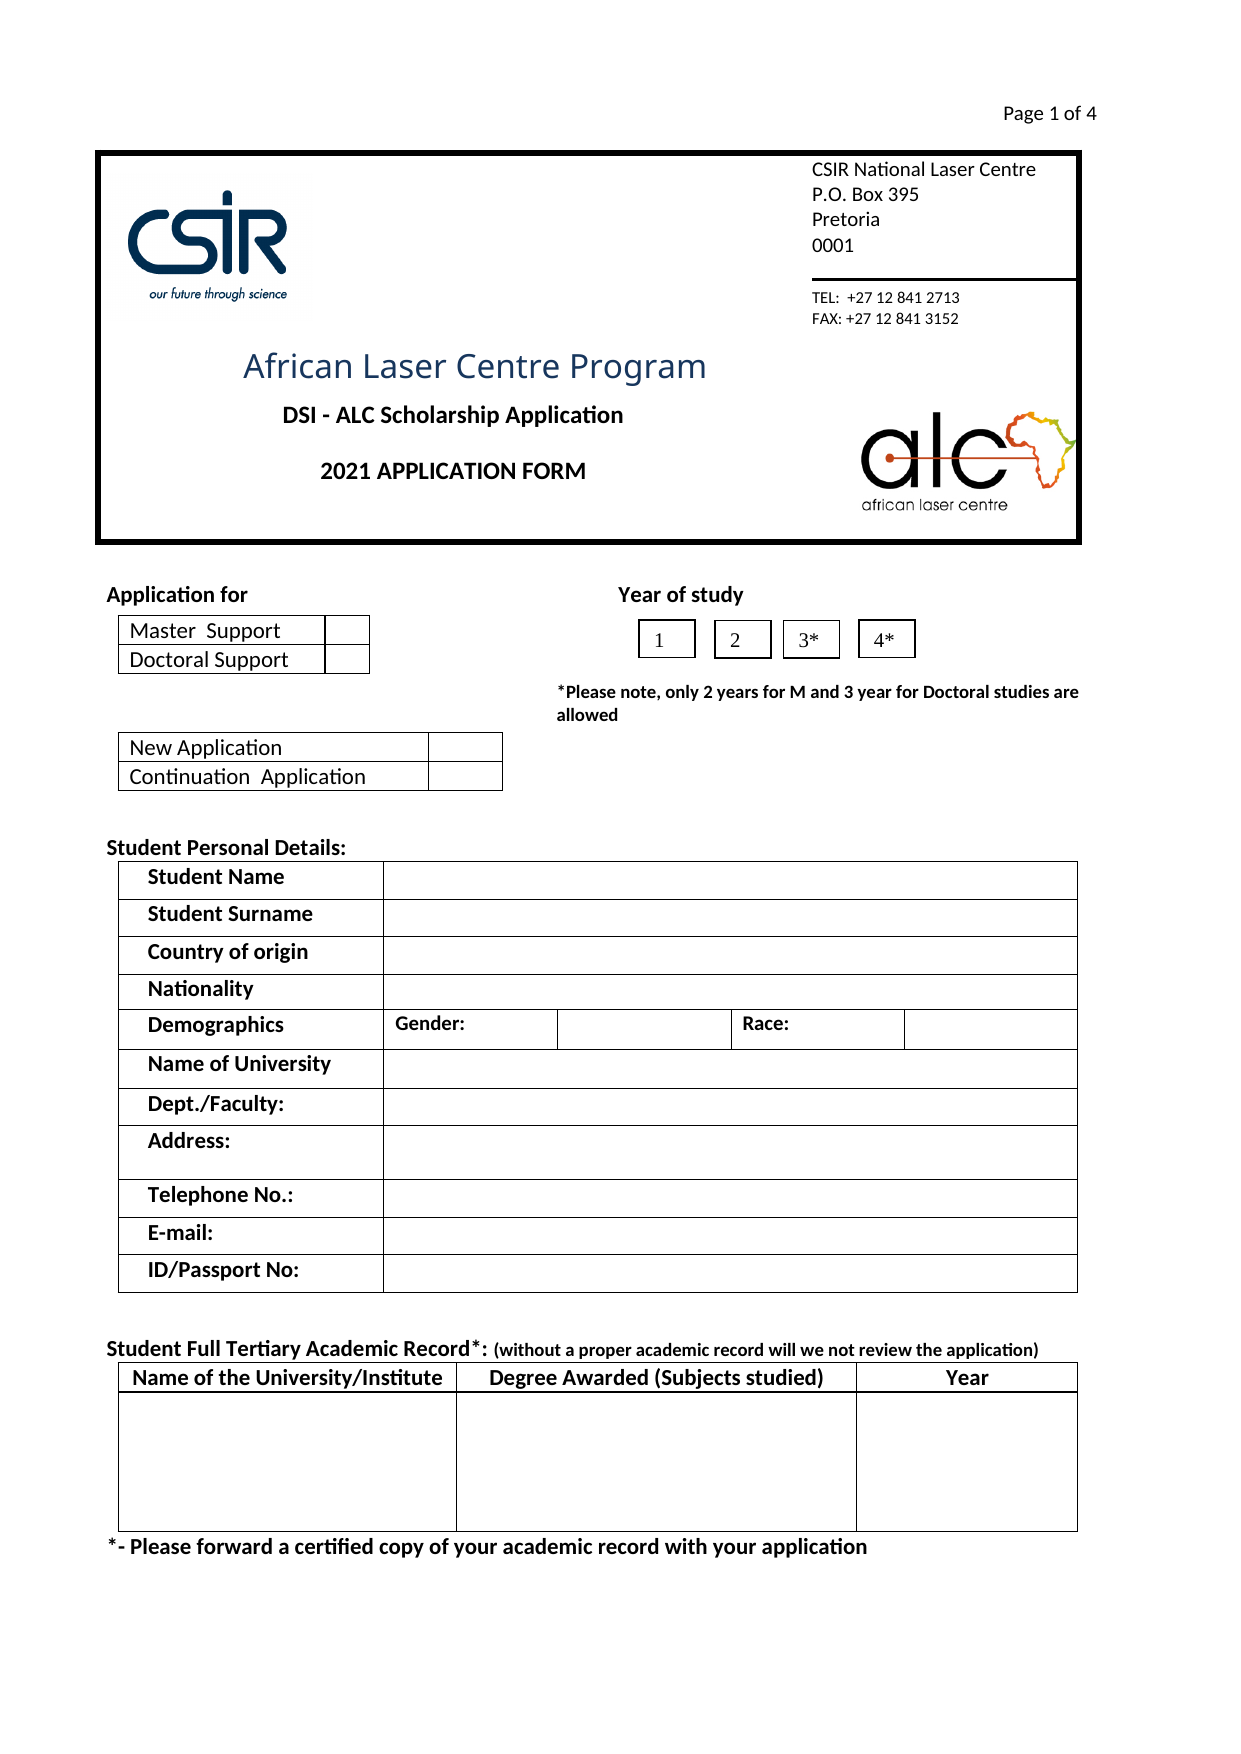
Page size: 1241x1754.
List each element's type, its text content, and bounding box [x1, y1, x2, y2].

table_cell Race: [732, 1010, 904, 1048]
table_cell Student Surname [119, 900, 383, 936]
table_cell Gender: [384, 1010, 557, 1048]
table_cell Name of University [119, 1050, 383, 1088]
table_cell [558, 1010, 731, 1048]
table_header DSI - ALC Scholarship Application 2021 APPLICATION FORM [101, 156, 809, 539]
table_header Name of the University/Institute [119, 1363, 456, 1391]
table_cell [119, 1393, 456, 1531]
table_header [326, 616, 369, 644]
table_cell Demographics [119, 1010, 383, 1048]
table_header Year [857, 1363, 1077, 1391]
table_header Student Name [119, 862, 383, 898]
text *Please note, only 2 years for M and 3 year for Doctoral studies are allowed [556, 680, 1134, 726]
table_cell E-mail: [119, 1218, 383, 1254]
table_header [429, 733, 502, 761]
table_cell [384, 975, 1077, 1009]
table_cell Country of origin [119, 937, 383, 973]
table_cell Continuation Application [119, 762, 428, 790]
text Student Full Tertiary Academic Record*: (without a proper academic record will we not review the application) [106, 1334, 1134, 1362]
table_cell [384, 1180, 1077, 1217]
table_cell [457, 1393, 856, 1531]
table_cell [384, 1218, 1077, 1254]
text *- Please forward a certified copy of your academic record with your application [106, 1532, 1134, 1560]
table_cell [384, 900, 1077, 936]
table_header [384, 862, 1077, 898]
table_cell [326, 645, 369, 673]
table_header Degree Awarded (Subjects studied) [457, 1363, 856, 1391]
picture [105, 173, 314, 321]
table_header CSIR National Laser Centre P.O. Box 395 Pretoria 0001 TEL: +27 12 841 2713 FAX: +27 12 841 3152 [809, 156, 1076, 539]
table_cell [384, 1126, 1077, 1179]
table_cell Telephone No.: [119, 1180, 383, 1217]
table_cell Dept./Faculty: [119, 1089, 383, 1125]
table_cell [384, 1089, 1077, 1125]
table_cell ID/Passport No: [119, 1255, 383, 1292]
picture [858, 410, 1076, 514]
table_cell [905, 1010, 1077, 1048]
table_cell Doctoral Support [119, 645, 324, 673]
table_cell [384, 1255, 1077, 1292]
table_cell Nationality [119, 975, 383, 1009]
table_cell Address: [119, 1126, 383, 1179]
text Application for Year of study [106, 580, 1134, 608]
table_header Master Support [119, 616, 324, 644]
table_cell [857, 1393, 1077, 1531]
table_header New Application [119, 733, 428, 761]
table_cell [429, 762, 502, 790]
table_cell [384, 1050, 1077, 1088]
table_cell [384, 937, 1077, 973]
text Student Personal Details: [106, 833, 1134, 861]
